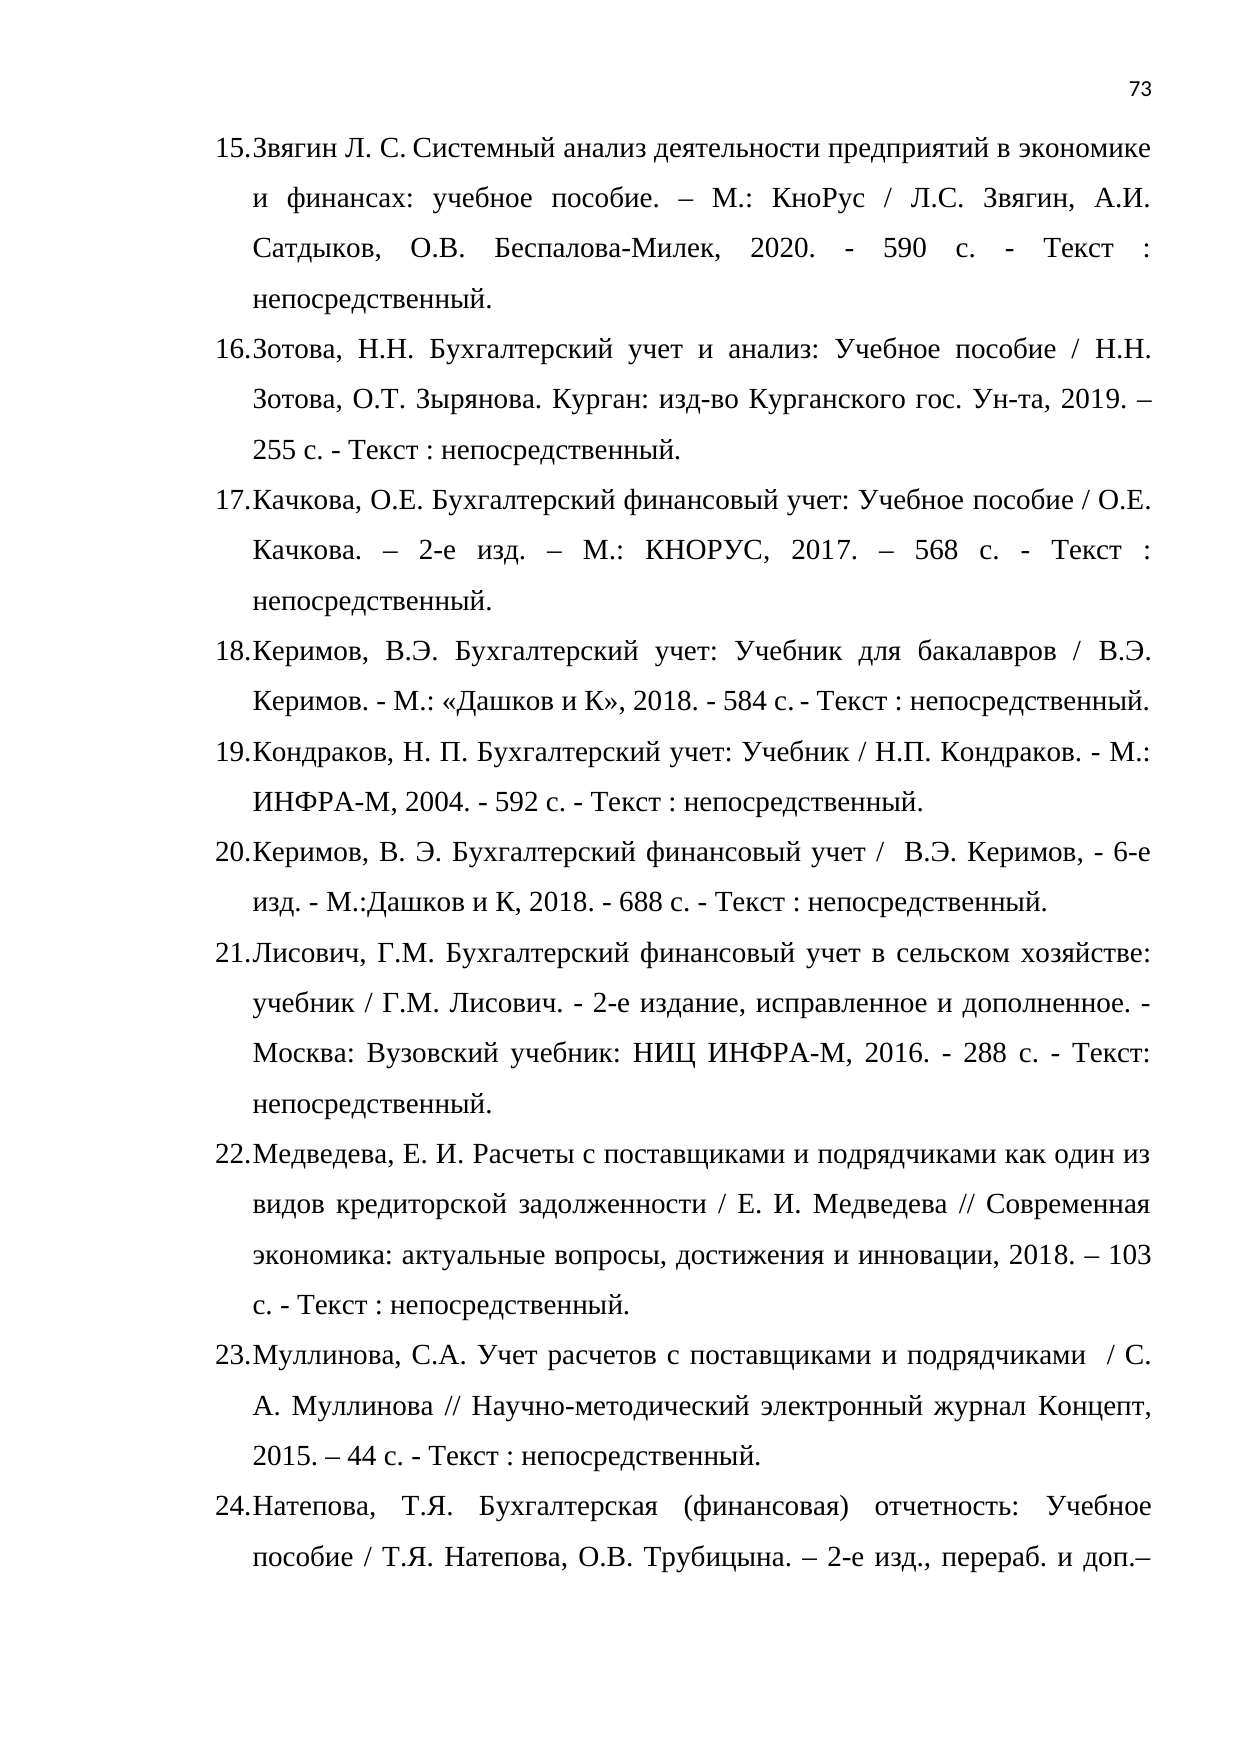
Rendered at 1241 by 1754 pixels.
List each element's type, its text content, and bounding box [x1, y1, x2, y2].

list Медведева, Е. И. Расчеты с поставщиками и подрядчиками как один из видов кредиторской задолженности / Е. И. Медведева // Современная экономика: актуальные вопросы, достижения и инновации, 2018. – 103 с. - Текст : непосредственный. [215, 1136, 1152, 1321]
list Кондраков, Н. П. Бухгалтерский учет: Учебник / Н.П. Кондраков. - М.: ИНФРА-М, 2004. - 592 с. - Текст : непосредственный. [215, 734, 1152, 817]
list Звягин Л. С. Системный анализ деятельности предприятий в экономике и финансах: учебное пособие. – М.: КноРус / Л.С. Звягин, А.И. Сатдыков, О.В. Беспалова-Милек, 2020. - 590 с. - Текст : непосредственный. [215, 130, 1152, 314]
list Качкова, О.Е. Бухгалтерский финансовый учет: Учебное пособие / О.Е. Качкова. – 2-е изд. – М.: КНОРУС, 2017. – 568 с. - Текст : непосредственный. [215, 482, 1152, 616]
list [215, 1488, 1152, 1572]
list Муллинова, С.А. Учет расчетов с поставщиками и подрядчиками / С. А. Муллинова // Научно-методический электронный журнал Концепт, 2015. – 44 с. - Текст : непосредственный. [215, 1337, 1152, 1472]
list Лисович, Г.М. Бухгалтерский финансовый учет в сельском хозяйстве: учебник / Г.М. Лисович. - 2-e издание, исправленное и дополненное. - Москва: Вузовский учебник: НИЦ ИНФРА-М, 2016. - 288 с. - Текст: непосредственный. [215, 935, 1152, 1119]
list Зотова, Н.Н. Бухгалтерский учет и анализ: Учебное пособие / Н.Н. Зотова, О.Т. Зырянова. Курган: изд-во Курганского гос. Ун-та, 2019. – 255 с. - Текст : непосредственный. [215, 331, 1152, 465]
list Керимов, В. Э. Бухгалтерский финансовый учет / В.Э. Керимов, - 6-е изд. - М.:Дашков и К, 2018. - 688 с. - Текст : непосредственный. [215, 834, 1152, 918]
list Керимов, В.Э. Бухгалтерский учет: Учебник для бакалавров / В.Э. Керимов. - М.: «Дашков и К», 2018. - 584 c. - Текст : непосредственный. [215, 633, 1152, 717]
